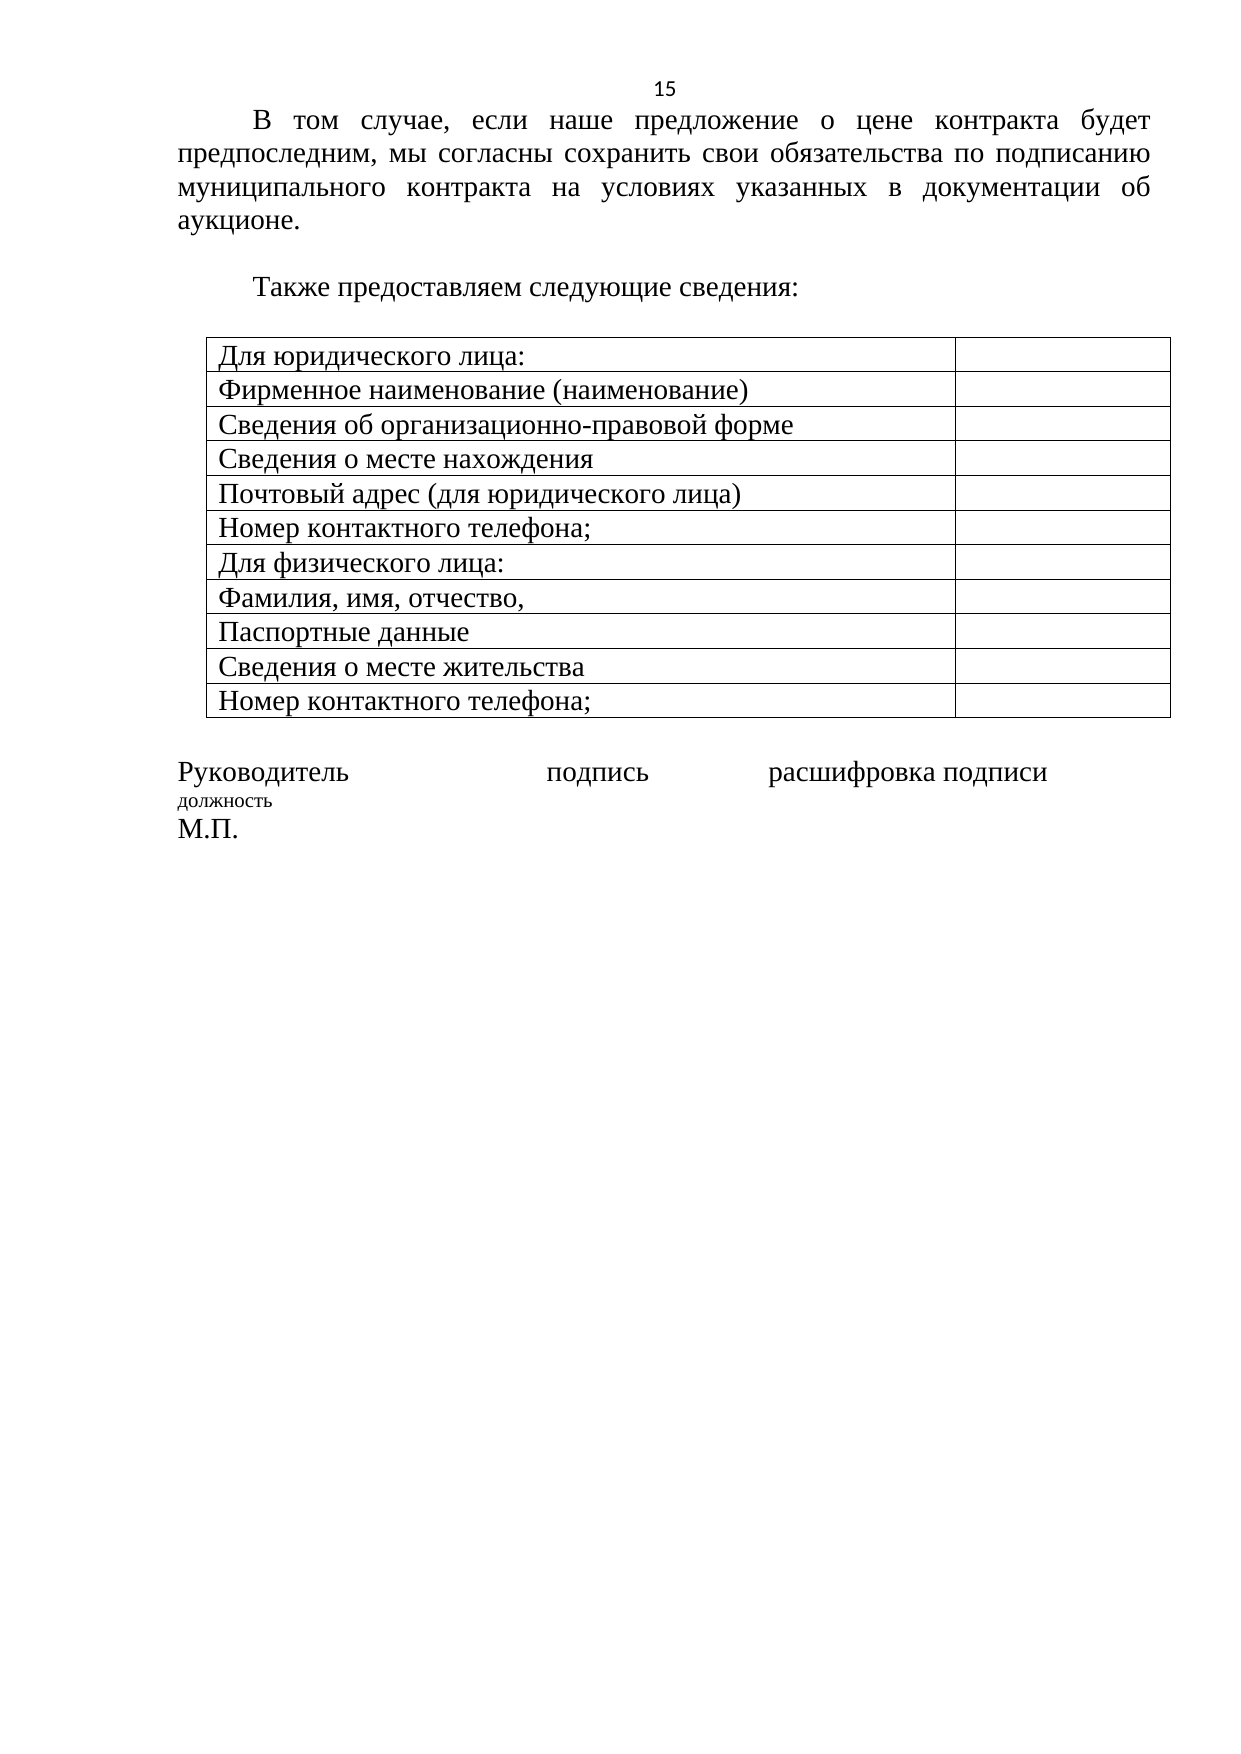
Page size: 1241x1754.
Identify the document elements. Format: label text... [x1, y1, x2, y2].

table_cell Номер контактного телефона; [207, 684, 955, 717]
table_cell [956, 684, 1170, 717]
text Также предоставляем следующие сведения: [177, 269, 1152, 303]
table_cell [956, 545, 1170, 579]
table_header [956, 338, 1170, 371]
table_cell [956, 511, 1170, 544]
table_cell Для физического лица: [207, 545, 955, 579]
text Руководитель подпись расшифровка подписи [177, 754, 1152, 788]
table_cell Фамилия, имя, отчество, [207, 580, 955, 613]
table_cell Сведения о месте нахождения [207, 441, 955, 475]
table_cell Сведения о месте жительства [207, 649, 955, 682]
table_cell Номер контактного телефона; [207, 511, 955, 544]
table_cell Почтовый адрес (для юридического лица) [207, 476, 955, 509]
text М.П. [177, 812, 1152, 845]
table_cell Фирменное наименование (наименование) [207, 372, 955, 406]
table_header Для юридического лица: [207, 338, 955, 371]
table_cell [956, 614, 1170, 648]
text В том случае, если наше предложение о цене контракта будет предпоследним, мы согласны сохранить свои обязательства по подписанию муниципального контракта на условиях указанных в документации об аукционе. [177, 102, 1152, 236]
table_cell Сведения об организационно-правовой форме [207, 407, 955, 440]
table_cell [956, 476, 1170, 509]
table_cell [956, 580, 1170, 613]
table_cell [956, 407, 1170, 440]
table_cell Паспортные данные [207, 614, 955, 648]
table_cell [956, 649, 1170, 682]
table_cell [956, 441, 1170, 475]
table_cell [956, 372, 1170, 406]
text должность [177, 788, 1152, 812]
